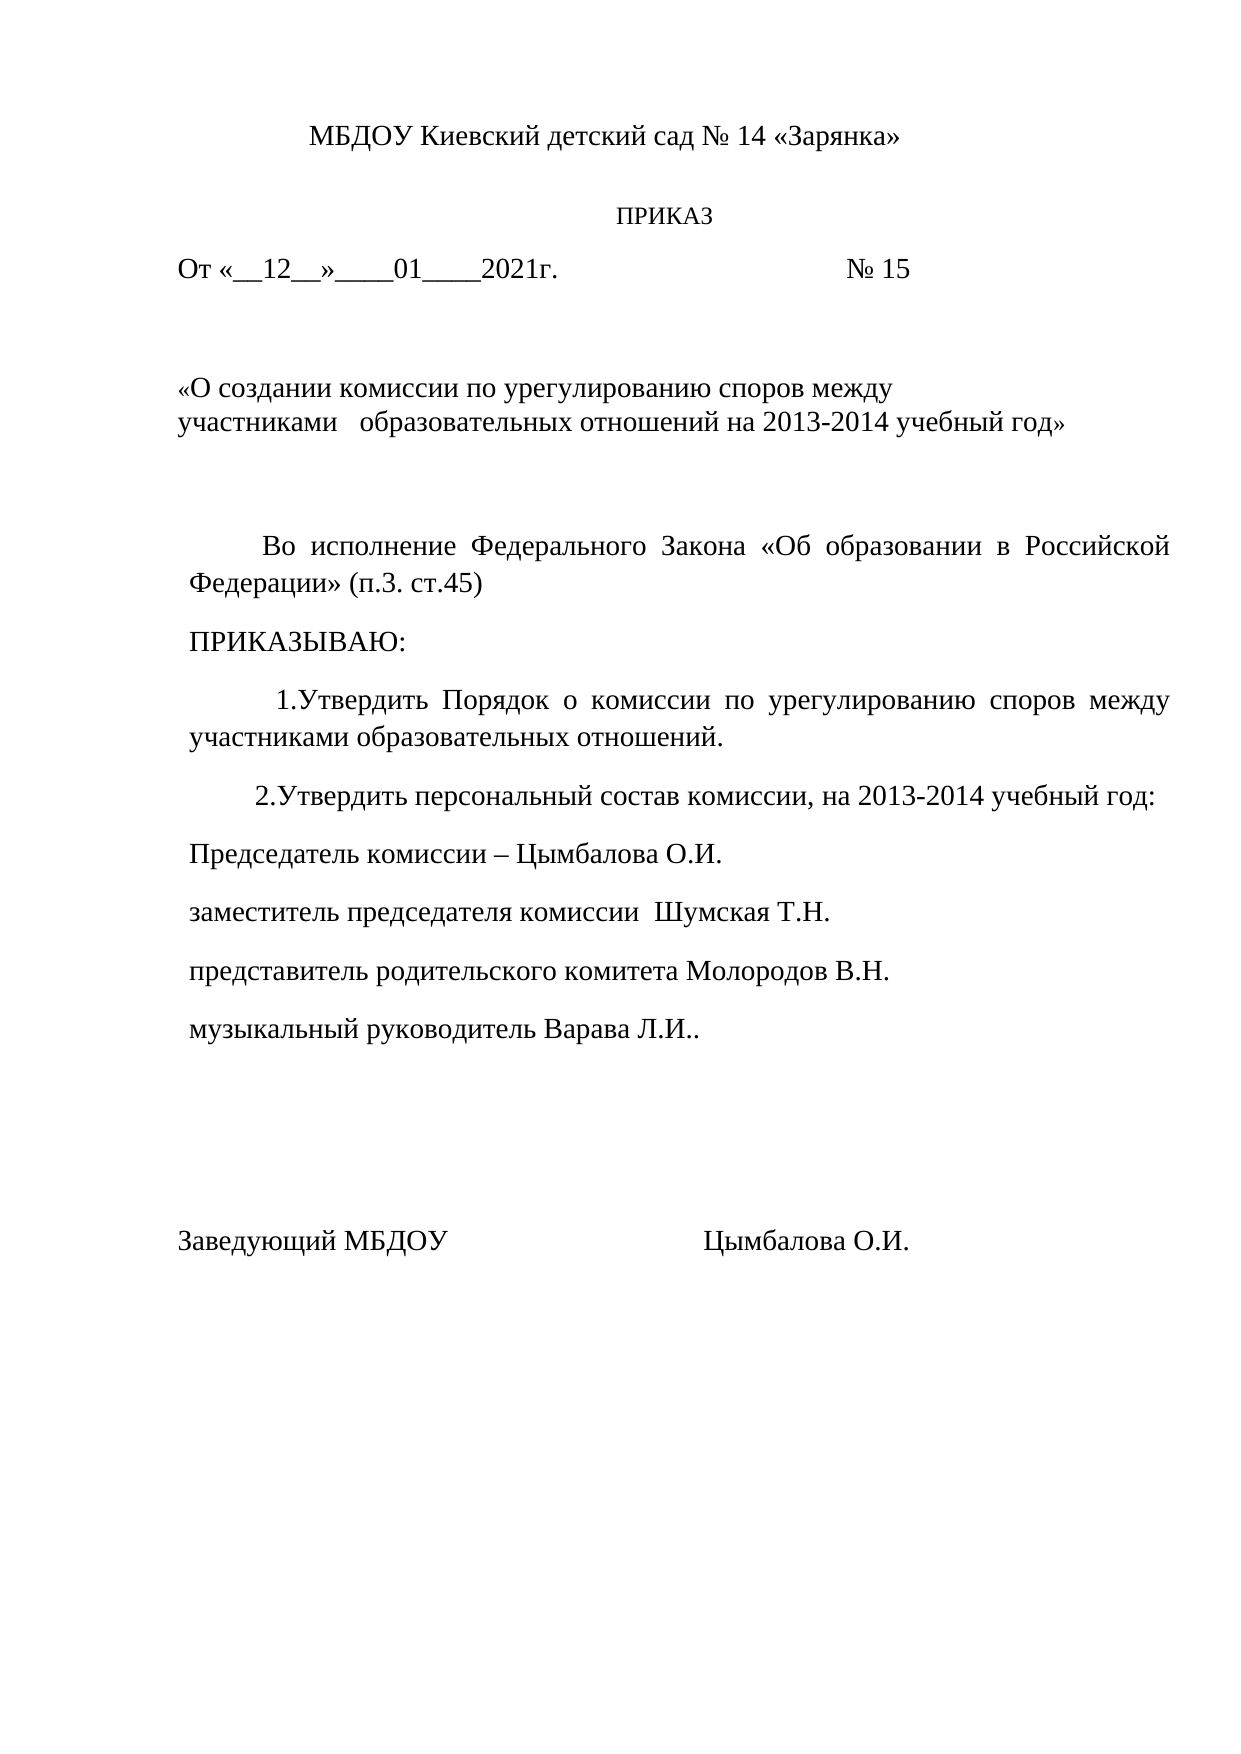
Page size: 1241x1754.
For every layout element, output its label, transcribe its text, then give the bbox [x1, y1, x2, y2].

text ПРИКАЗ [177, 201, 1152, 230]
text От «__12__»____01____2021г. № 15 [177, 251, 1152, 284]
table_header Во исполнение Федерального Закона «Об образовании в Российской Федерации» (п.3. ст.45) ПРИКАЗЫВАЮ: 1.Утвердить Порядок о комиссии по урегулированию споров между участниками образовательных отношений. 2.Утвердить персональный состав комиссии, на 2013-2014 учебный год: Председатель комиссии – Цымбалова О.И. заместитель председателя комиссии Шумская Т.Н. представитель родительского комитета Молородов В.Н. музыкальный руководитель Варава Л.И.. [178, 524, 1182, 1066]
text «О создании комиссии по урегулированию споров между участниками образовательных отношений на 2013-2014 учебный год» [177, 371, 1152, 438]
text МБДОУ Киевский детский сад № 14 «Зарянка» [177, 118, 1152, 152]
text Заведующий МБДОУ Цымбалова О.И. [177, 1223, 1152, 1257]
